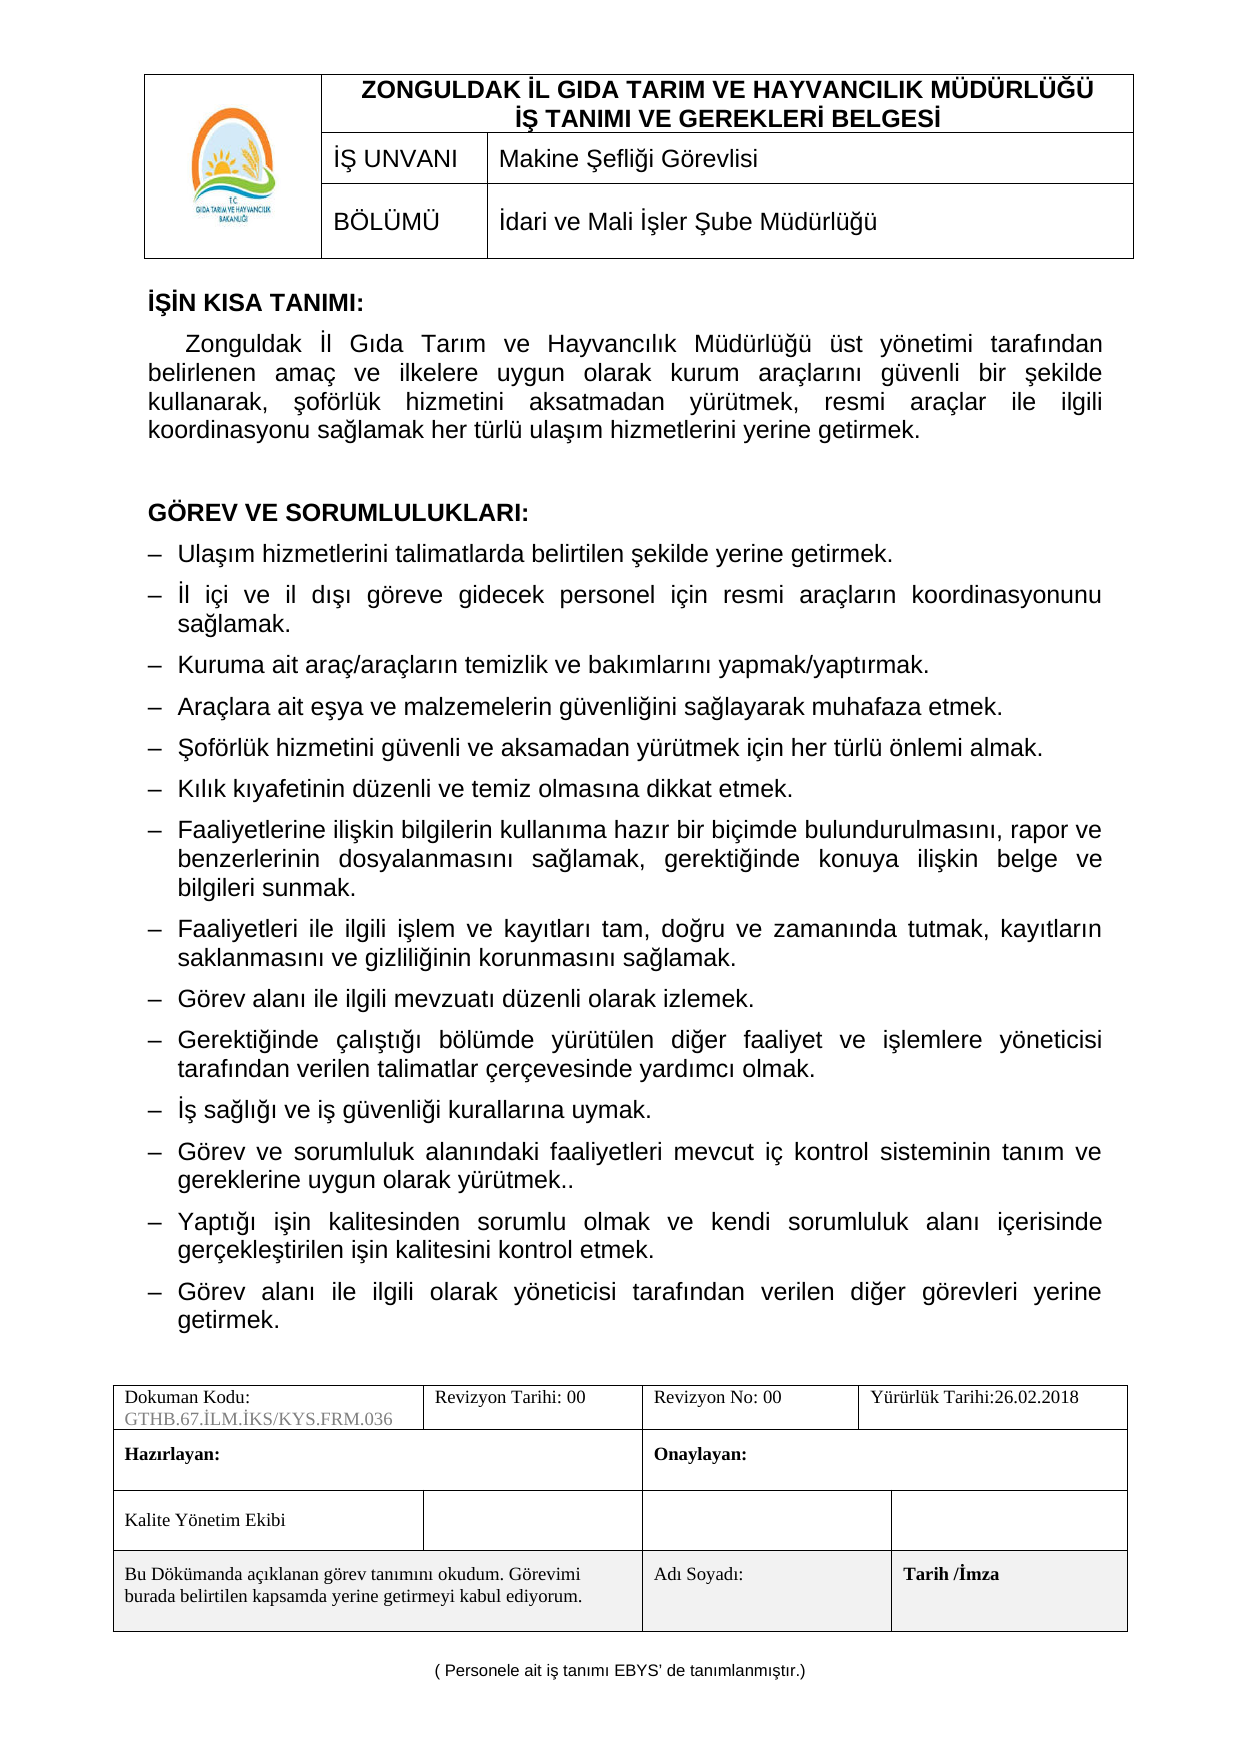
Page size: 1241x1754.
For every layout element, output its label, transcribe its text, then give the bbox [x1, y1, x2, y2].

text Zonguldak İl Gıda Tarım ve Hayvancılık Müdürlüğü üst yönetimi tarafından belirlenen amaç ve ilkelere uygun olarak kurum araçlarını güvenli bir şekilde kullanarak, şoförlük hizmetini aksatmadan yürütmek, resmi araçlar ile ilgili koordinasyonu sağlamak her türlü ulaşım hizmetlerini yerine getirmek. [148, 329, 1104, 444]
list Ulaşım hizmetlerini talimatlarda belirtilen şekilde yerine getirmek. [148, 539, 1104, 568]
list Kuruma ait araç/araçların temizlik ve bakımlarını yapmak/yaptırmak. [148, 650, 1104, 679]
list Gerektiğinde çalıştığı bölümde yürütülen diğer faaliyet ve işlemlere yöneticisi tarafından verilen talimatlar çerçevesinde yardımcı olmak. [148, 1025, 1104, 1083]
list Görev alanı ile ilgili olarak yöneticisi tarafından verilen diğer görevleri yerine getirmek. [148, 1277, 1104, 1334]
list İl içi ve il dışı göreve gidecek personel için resmi araçların koordinasyonunu sağlamak. [148, 580, 1104, 638]
list Kılık kıyafetinin düzenli ve temiz olmasına dikkat etmek. [148, 774, 1104, 803]
list Görev alanı ile ilgili mevzuatı düzenli olarak izlemek. [148, 984, 1104, 1013]
list Faaliyetleri ile ilgili işlem ve kayıtları tam, doğru ve zamanında tutmak, kayıtların saklanmasını ve gizliliğinin korunmasını sağlamak. [148, 914, 1104, 972]
list Şoförlük hizmetini güvenli ve aksamadan yürütmek için her türlü önlemi almak. [148, 733, 1104, 762]
text GÖREV VE SORUMLULUKLARI: [148, 498, 1104, 527]
list İş sağlığı ve iş güvenliği kurallarına uymak. [148, 1095, 1104, 1124]
list Yaptığı işin kalitesinden sorumlu olmak ve kendi sorumluluk alanı içerisinde gerçekleştirilen işin kalitesini kontrol etmek. [148, 1207, 1104, 1264]
list Faaliyetlerine ilişkin bilgilerin kullanıma hazır bir biçimde bulundurulmasını, rapor ve benzerlerinin dosyalanmasını sağlamak, gerektiğinde konuya ilişkin belge ve bilgileri sunmak. [148, 815, 1104, 902]
picture [159, 104, 307, 229]
list Araçlara ait eşya ve malzemelerin güvenliğini sağlayarak muhafaza etmek. [148, 692, 1104, 720]
list Görev ve sorumluluk alanındaki faaliyetleri mevcut iç kontrol sisteminin tanım ve gereklerine uygun olarak yürütmek.. [148, 1137, 1104, 1194]
text İŞİN KISA TANIMI: [148, 288, 1093, 317]
